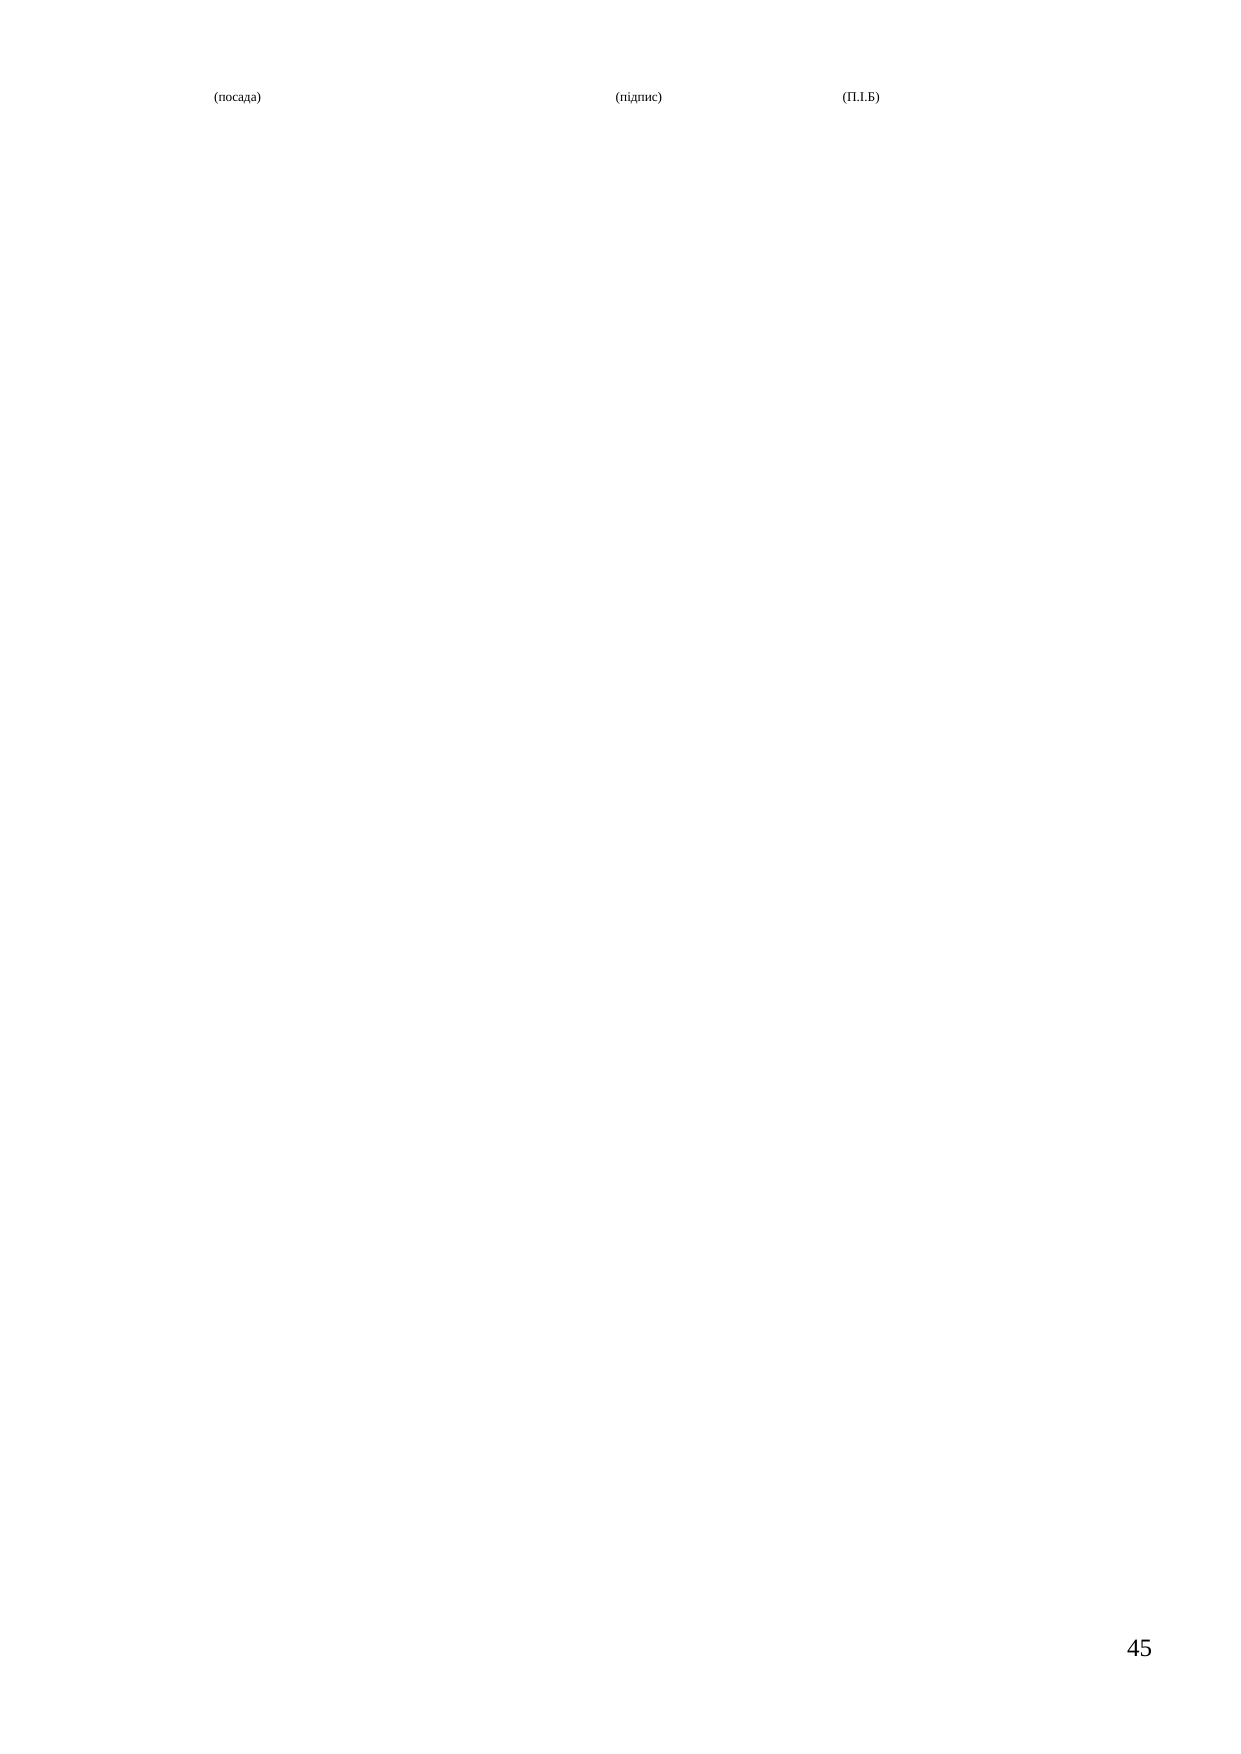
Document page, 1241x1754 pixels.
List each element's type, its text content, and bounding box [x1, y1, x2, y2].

text (посада) (підпис) (П.І.Б) [148, 88, 1152, 115]
